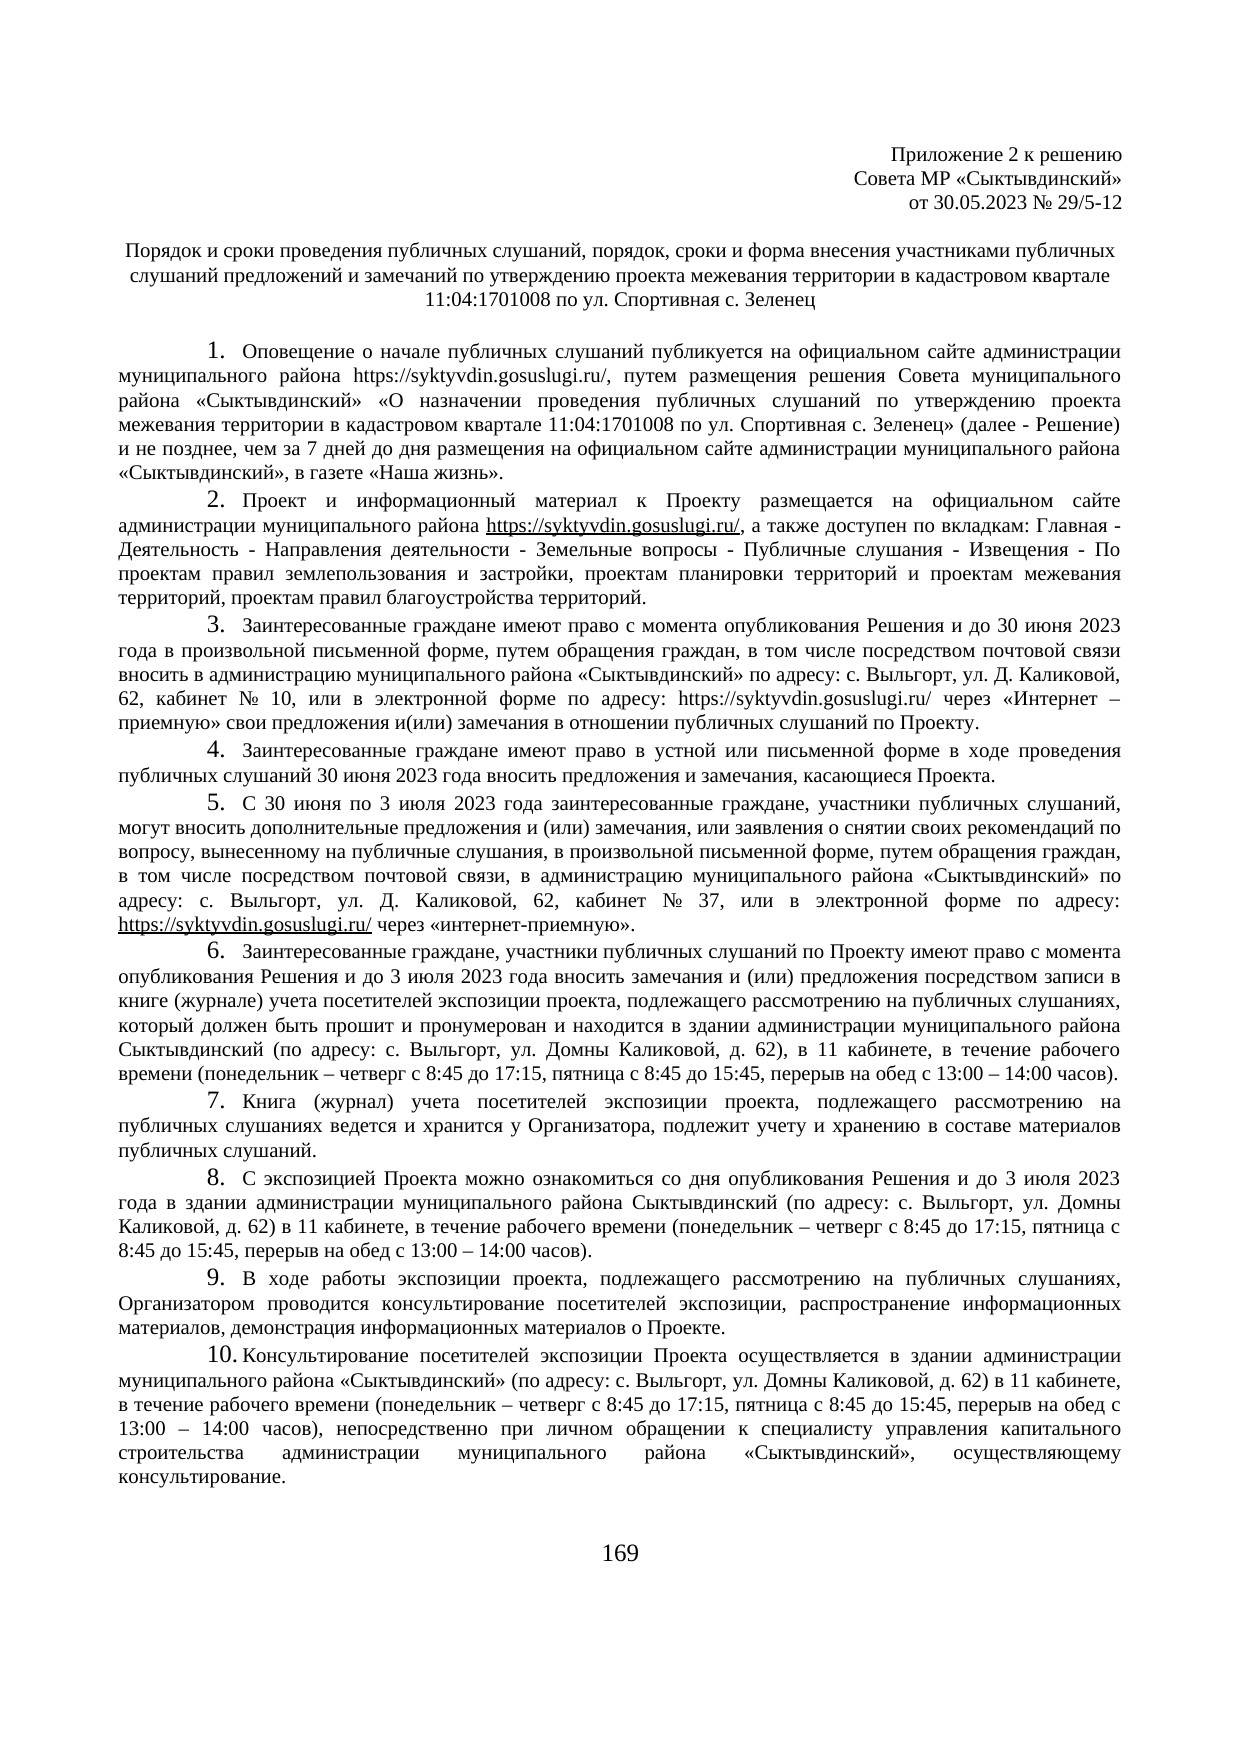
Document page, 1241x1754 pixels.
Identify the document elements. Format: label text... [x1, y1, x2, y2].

list Книга (журнал) учета посетителей экспозиции проекта, подлежащего рассмотрению на публичных слушаниях ведется и хранится у Организатора, подлежит учету и хранению в составе материалов публичных слушаний. [118, 1085, 1122, 1162]
list Оповещение о начале публичных слушаний публикуется на официальном сайте администрации муниципального района https://syktyvdin.gosuslugi.ru/, путем размещения решения Совета муниципального района «Сыктывдинский» «О назначении проведения публичных слушаний по утверждению проекта межевания территории в кадастровом квартале 11:04:1701008 по ул. Спортивная с. Зеленец» (далее - Решение) и не позднее, чем за 7 дней до дня размещения на официальном сайте администрации муниципального района «Сыктывдинский», в газете «Наша жизнь». [118, 335, 1122, 484]
list Заинтересованные граждане имеют право с момента опубликования Решения и до 30 июня 2023 года в произвольной письменной форме, путем обращения граждан, в том числе посредством почтовой связи вносить в администрацию муниципального района «Сыктывдинский» по адресу: с. Выльгорт, ул. Д. Каликовой, 62, кабинет № 10, или в электронной форме по адресу: https://syktyvdin.gosuslugi.ru/ через «Интернет – приемную» свои предложения и(или) замечания в отношении публичных слушаний по Проекту. [118, 609, 1122, 734]
list С 30 июня по 3 июля 2023 года заинтересованные граждане, участники публичных слушаний, могут вносить дополнительные предложения и (или) замечания, или заявления о снятии своих рекомендаций по вопросу, вынесенному на публичные слушания, в произвольной письменной форме, путем обращения граждан, в том числе посредством почтовой связи, в администрацию муниципального района «Сыктывдинский» по адресу: с. Выльгорт, ул. Д. Каликовой, 62, кабинет № 37, или в электронной форме по адресу: https://syktyvdin.gosuslugi.ru/ через «интернет-приемную». [118, 787, 1122, 936]
list Заинтересованные граждане имеют право в устной или письменной форме в ходе проведения публичных слушаний 30 июня 2023 года вносить предложения и замечания, касающиеся Проекта. [118, 734, 1122, 787]
text от 30.05.2023 № 29/5-12 [694, 190, 1122, 214]
list В ходе работы экспозиции проекта, подлежащего рассмотрению на публичных слушаниях, Организатором проводится консультирование посетителей экспозиции, распространение информационных материалов, демонстрация информационных материалов о Проекте. [118, 1262, 1122, 1339]
text Порядок и сроки проведения публичных слушаний, порядок, сроки и форма внесения участниками публичных слушаний предложений и замечаний по утверждению проекта межевания территории в кадастровом квартале 11:04:1701008 по ул. Спортивная с. Зеленец [118, 238, 1122, 311]
text Приложение 2 к решению [694, 142, 1122, 166]
list Проект и информационный материал к Проекту размещается на официальном сайте администрации муниципального района https://syktyvdin.gosuslugi.ru/, а также доступен по вкладкам: Главная - Деятельность - Направления деятельности - Земельные вопросы - Публичные слушания - Извещения - По проектам правил землепользования и застройки, проектам планировки территорий и проектам межевания территорий, проектам правил благоустройства территорий. [118, 484, 1122, 609]
list Консультирование посетителей экспозиции Проекта осуществляется в здании администрации муниципального района «Сыктывдинский» (по адресу: с. Выльгорт, ул. Домны Каликовой, д. 62) в 11 кабинете, в течение рабочего времени (понедельник – четверг с 8:45 до 17:15, пятница с 8:45 до 15:45, перерыв на обед с 13:00 – 14:00 часов), непосредственно при личном обращении к специалисту управления капитального строительства администрации муниципального района «Сыктывдинский», осуществляющему консультирование. [118, 1339, 1122, 1488]
list С экспозицией Проекта можно ознакомиться со дня опубликования Решения и до 3 июля 2023 года в здании администрации муниципального района Сыктывдинский (по адресу: с. Выльгорт, ул. Домны Каликовой, д. 62) в 11 кабинете, в течение рабочего времени (понедельник – четверг с 8:45 до 17:15, пятница с 8:45 до 15:45, перерыв на обед с 13:00 – 14:00 часов). [118, 1162, 1122, 1262]
text Совета МР «Сыктывдинский» [694, 166, 1122, 190]
list Заинтересованные граждане, участники публичных слушаний по Проекту имеют право с момента опубликования Решения и до 3 июля 2023 года вносить замечания и (или) предложения посредством записи в книге (журнале) учета посетителей экспозиции проекта, подлежащего рассмотрению на публичных слушаниях, который должен быть прошит и пронумерован и находится в здании администрации муниципального района Сыктывдинский (по адресу: с. Выльгорт, ул. Домны Каликовой, д. 62), в 11 кабинете, в течение рабочего времени (понедельник – четверг с 8:45 до 17:15, пятница с 8:45 до 15:45, перерыв на обед с 13:00 – 14:00 часов). [118, 936, 1122, 1085]
